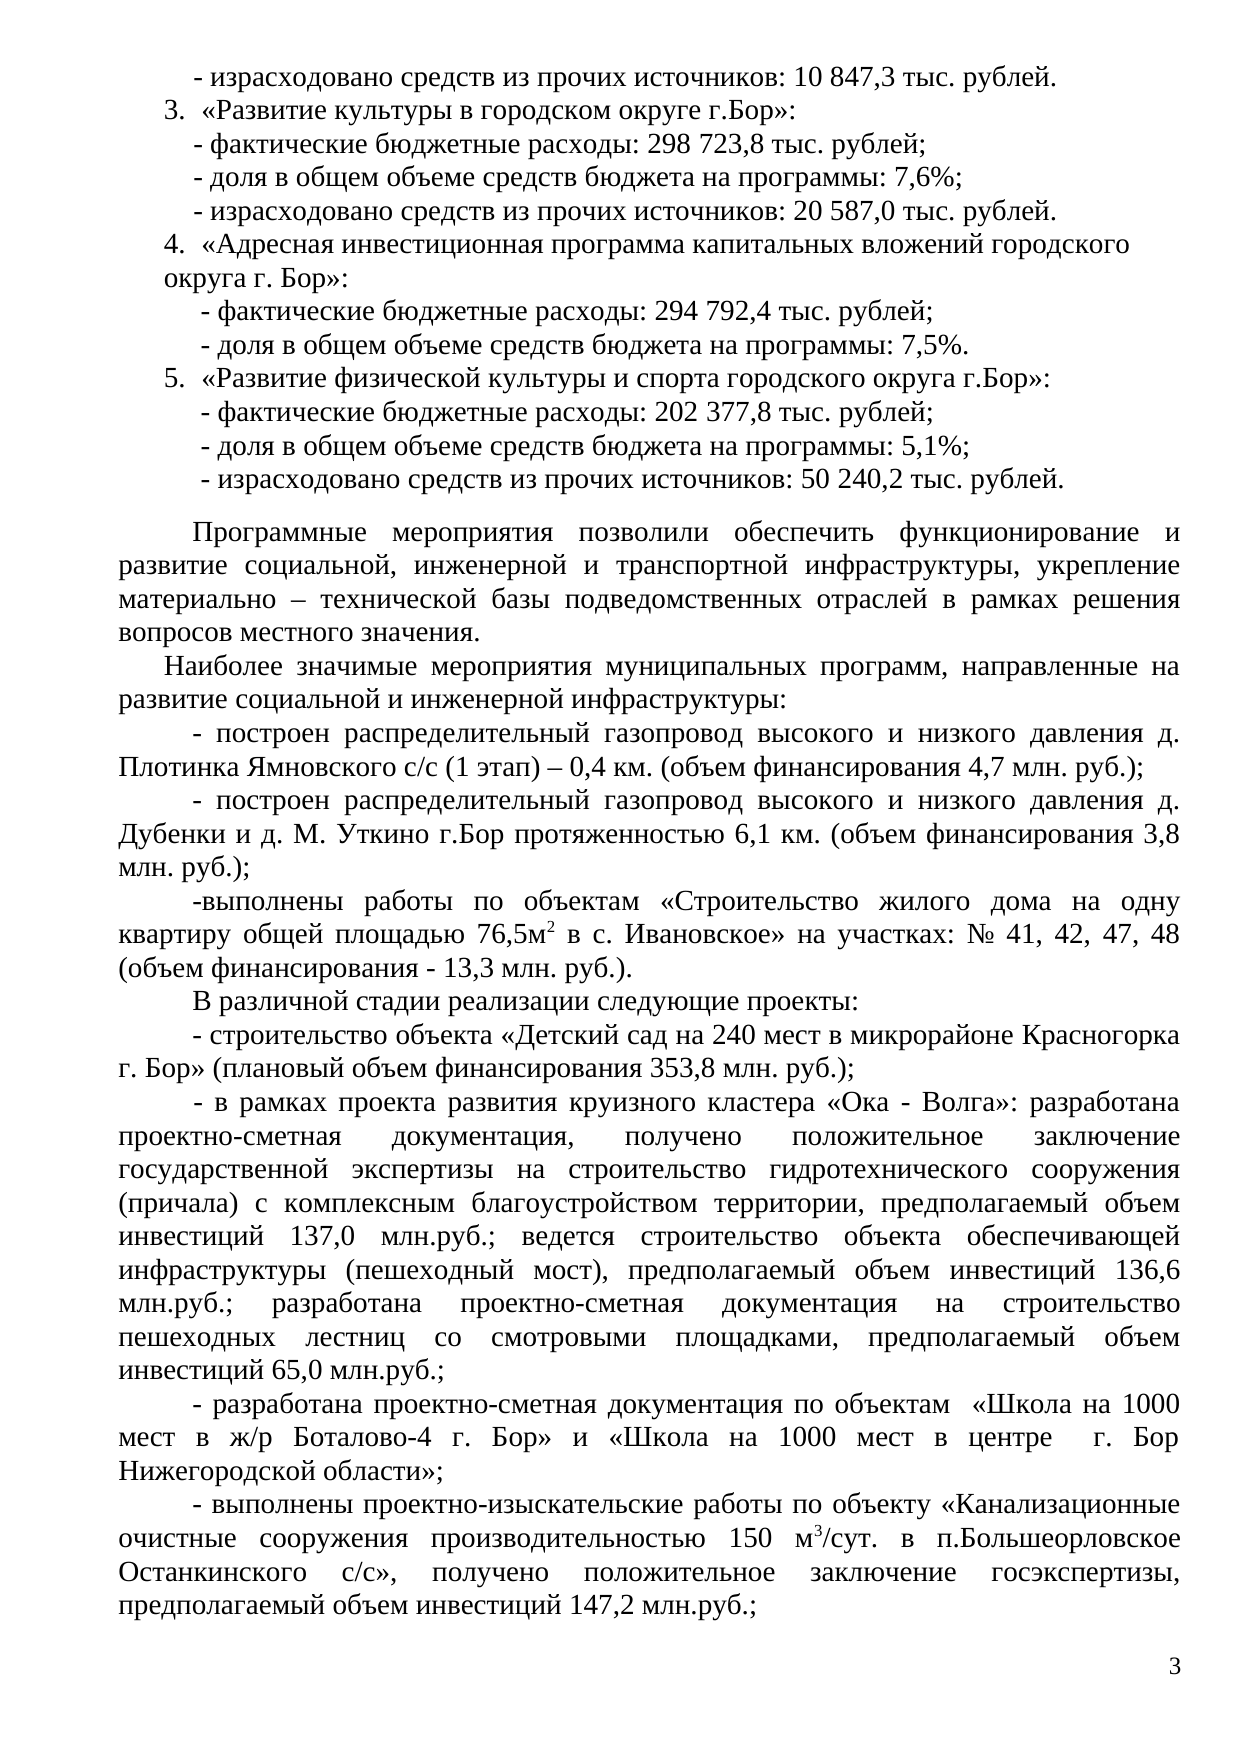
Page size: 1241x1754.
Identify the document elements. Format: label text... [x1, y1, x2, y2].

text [193, 159, 1181, 193]
text - израсходовано средств из прочих источников: 10 847,3 тыс. рублей. [193, 59, 1181, 92]
text Наиболее значимые мероприятия муниципальных программ, направленные на развитие социальной и инженерной инфраструктуры: [118, 648, 1181, 715]
text - доля в общем объеме средств бюджета на программы: 5,1%; [193, 428, 1181, 461]
list «Развитие физической культуры и спорта городского округа г.Бор»: [163, 361, 1181, 394]
text - разработана проектно-сметная документация по объектам «Школа на 1000 мест в ж/р Боталово-4 г. Бор» и «Школа на 1000 мест в центре г. Бор Нижегородской области»; [118, 1386, 1181, 1487]
text - выполнены проектно-изыскательские работы по объекту «Канализационные очистные сооружения производительностью 150 м3/сут. в п.Большеорловское Останкинского с/с», получено положительное заключение госэкспертизы, предполагаемый объем инвестиций 147,2 млн.руб.; [118, 1487, 1181, 1621]
text округа г. Бор»: [163, 260, 1181, 293]
text - доля в общем объеме средств бюджета на программы: 7,5%. [193, 327, 1181, 361]
text -выполнены работы по объектам «Строительство жилого дома на одну квартиру общей площадью 76,5м2 в с. Ивановское» на участках: № 41, 42, 47, 48 (объем финансирования - 13,3 млн. руб.). [118, 883, 1181, 983]
text В различной стадии реализации следующие проекты: [118, 983, 1181, 1017]
list «Адресная инвестиционная программа капитальных вложений городского [163, 226, 1181, 260]
text - фактические бюджетные расходы: 298 723,8 тыс. рублей; [193, 126, 1181, 159]
text - фактические бюджетные расходы: 294 792,4 тыс. рублей; [193, 293, 1181, 327]
text - фактические бюджетные расходы: 202 377,8 тыс. рублей; [193, 394, 1181, 428]
text - построен распределительный газопровод высокого и низкого давления д. Плотинка Ямновского с/с (1 этап) – 0,4 км. (объем финансирования 4,7 млн. руб.); [118, 715, 1181, 782]
list «Развитие культуры в городском округе г.Бор»: [163, 92, 1181, 126]
text - в рамках проекта развития круизного кластера «Ока - Волга»: разработана проектно-сметная документация, получено положительное заключение государственной экспертизы на строительство гидротехнического сооружения (причала) с комплексным благоустройством территории, предполагаемый объем инвестиций 137,0 млн.руб.; ведется строительство объекта обеспечивающей инфраструктуры (пешеходный мост), предполагаемый объем инвестиций 136,6 млн.руб.; разработана проектно-сметная документация на строительство пешеходных лестниц со смотровыми площадками, предполагаемый объем инвестиций 65,0 млн.руб.; [118, 1084, 1181, 1386]
text - израсходовано средств из прочих источников: 50 240,2 тыс. рублей. [193, 461, 1181, 495]
text - израсходовано средств из прочих источников: 20 587,0 тыс. рублей. [193, 193, 1181, 226]
text - построен распределительный газопровод высокого и низкого давления д. Дубенки и д. М. Уткино г.Бор протяженностью 6,1 км. (объем финансирования 3,8 млн. руб.); [118, 782, 1181, 883]
text - строительство объекта «Детский сад на 240 мест в микрорайоне Красногорка г. Бор» (плановый объем финансирования 353,8 млн. руб.); [118, 1017, 1181, 1084]
text Программные мероприятия позволили обеспечить функционирование и развитие социальной, инженерной и транспортной инфраструктуры, укрепление материально – технической базы подведомственных отраслей в рамках решения вопросов местного значения. [118, 514, 1181, 648]
